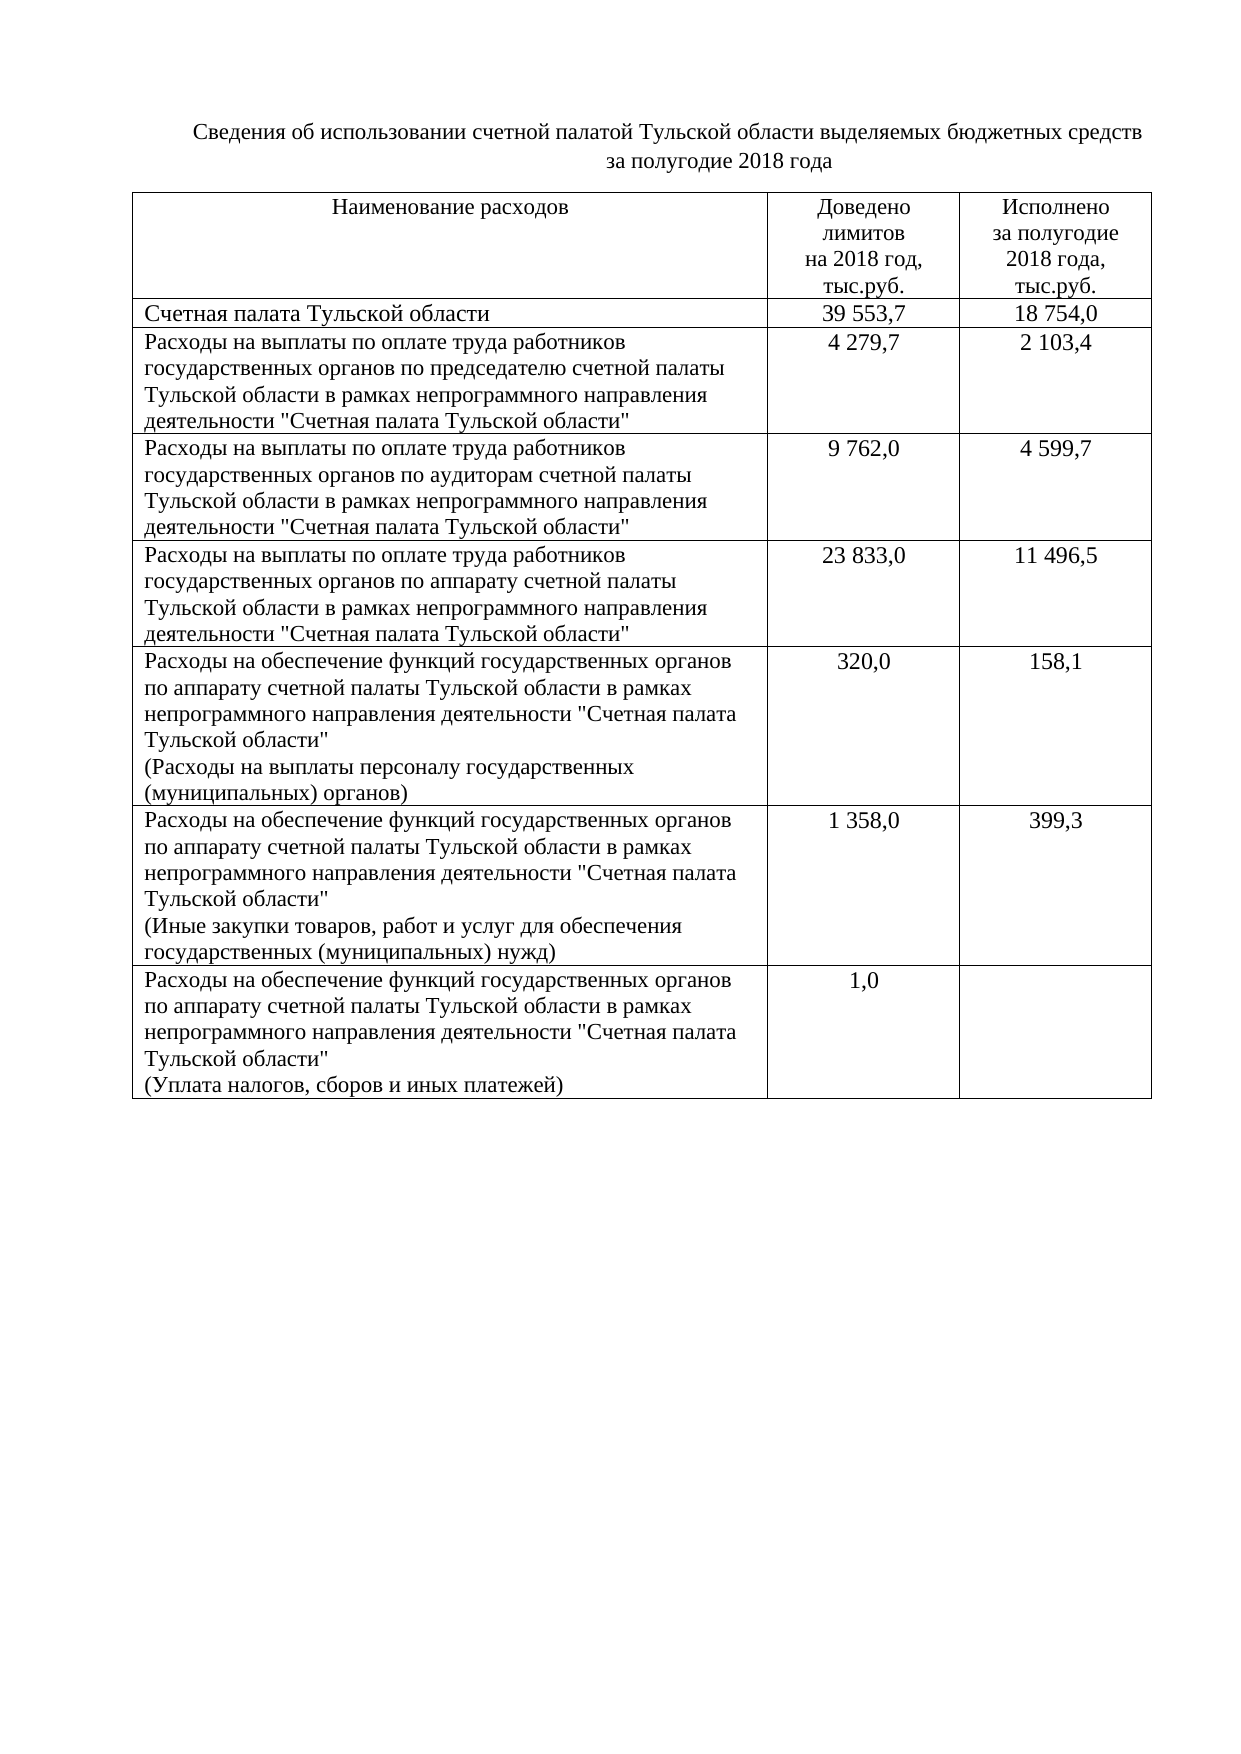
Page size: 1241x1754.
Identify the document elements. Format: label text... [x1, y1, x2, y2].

table_cell 18 754,0 [960, 299, 1151, 327]
table_cell Расходы на выплаты по оплате труда работников государственных органов по аудиторам счетной палаты Тульской области в рамках непрограммного направления деятельности "Счетная палата Тульской области" [133, 434, 767, 540]
table_cell Расходы на выплаты по оплате труда работников государственных органов по аппарату счетной палаты Тульской области в рамках непрограммного направления деятельности "Счетная палата Тульской области" [133, 541, 767, 646]
table_cell 4 599,7 [960, 434, 1151, 540]
table_cell 23 833,0 [768, 541, 959, 646]
table_cell 399,3 [960, 806, 1151, 964]
table_cell 1,0 [768, 966, 959, 1097]
table_cell 9 762,0 [768, 434, 959, 540]
table_header Исполнено за полугодие 2018 года, тыс.руб. [960, 193, 1151, 298]
table_cell [960, 966, 1151, 1097]
table_cell 1 358,0 [768, 806, 959, 964]
table_cell 39 553,7 [768, 299, 959, 327]
table_cell 2 103,4 [960, 328, 1151, 433]
text за полугодие 2018 года [177, 147, 1152, 173]
table_cell 4 279,7 [768, 328, 959, 433]
table_cell Расходы на обеспечение функций государственных органов по аппарату счетной палаты Тульской области в рамках непрограммного направления деятельности "Счетная палата Тульской области" (Уплата налогов, сборов и иных платежей) [133, 966, 767, 1097]
table_cell Расходы на обеспечение функций государственных органов по аппарату счетной палаты Тульской области в рамках непрограммного направления деятельности "Счетная палата Тульской области" (Иные закупки товаров, работ и услуг для обеспечения государственных (муниципальных) нужд) [133, 806, 767, 964]
table_header Наименование расходов [133, 193, 767, 298]
table_cell 320,0 [768, 647, 959, 805]
table_cell Расходы на обеспечение функций государственных органов по аппарату счетной палаты Тульской области в рамках непрограммного направления деятельности "Счетная палата Тульской области" (Расходы на выплаты персоналу государственных (муниципальных) органов) [133, 647, 767, 805]
table_cell Счетная палата Тульской области [133, 299, 767, 327]
table_cell 11 496,5 [960, 541, 1151, 646]
table_cell Расходы на выплаты по оплате труда работников государственных органов по председателю счетной палаты Тульской области в рамках непрограммного направления деятельности "Счетная палата Тульской области" [133, 328, 767, 433]
table_cell 158,1 [960, 647, 1151, 805]
table_header Доведено лимитов на 2018 год, тыс.руб. [768, 193, 959, 298]
text Сведения об использовании счетной палатой Тульской области выделяемых бюджетных средств [177, 118, 1152, 144]
